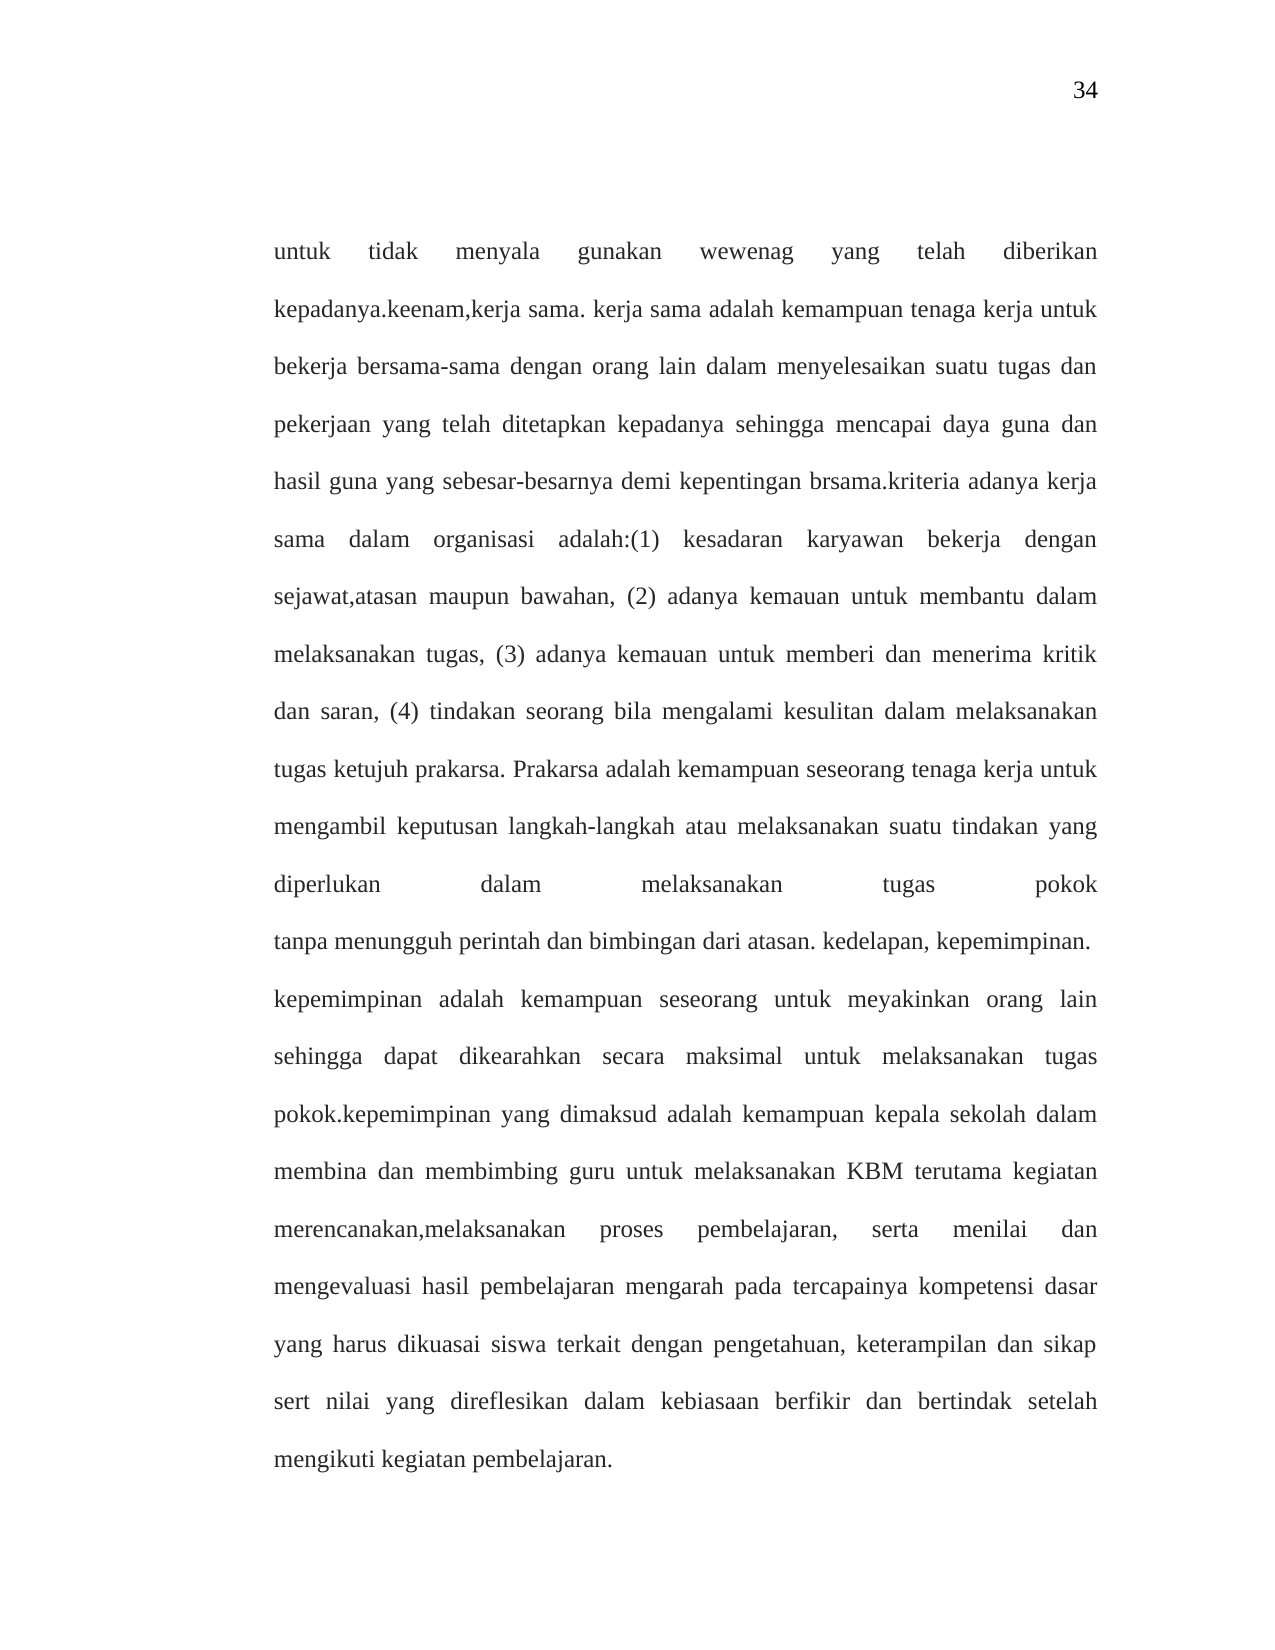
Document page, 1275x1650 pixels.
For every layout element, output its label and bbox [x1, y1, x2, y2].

text [274, 236, 1098, 1472]
